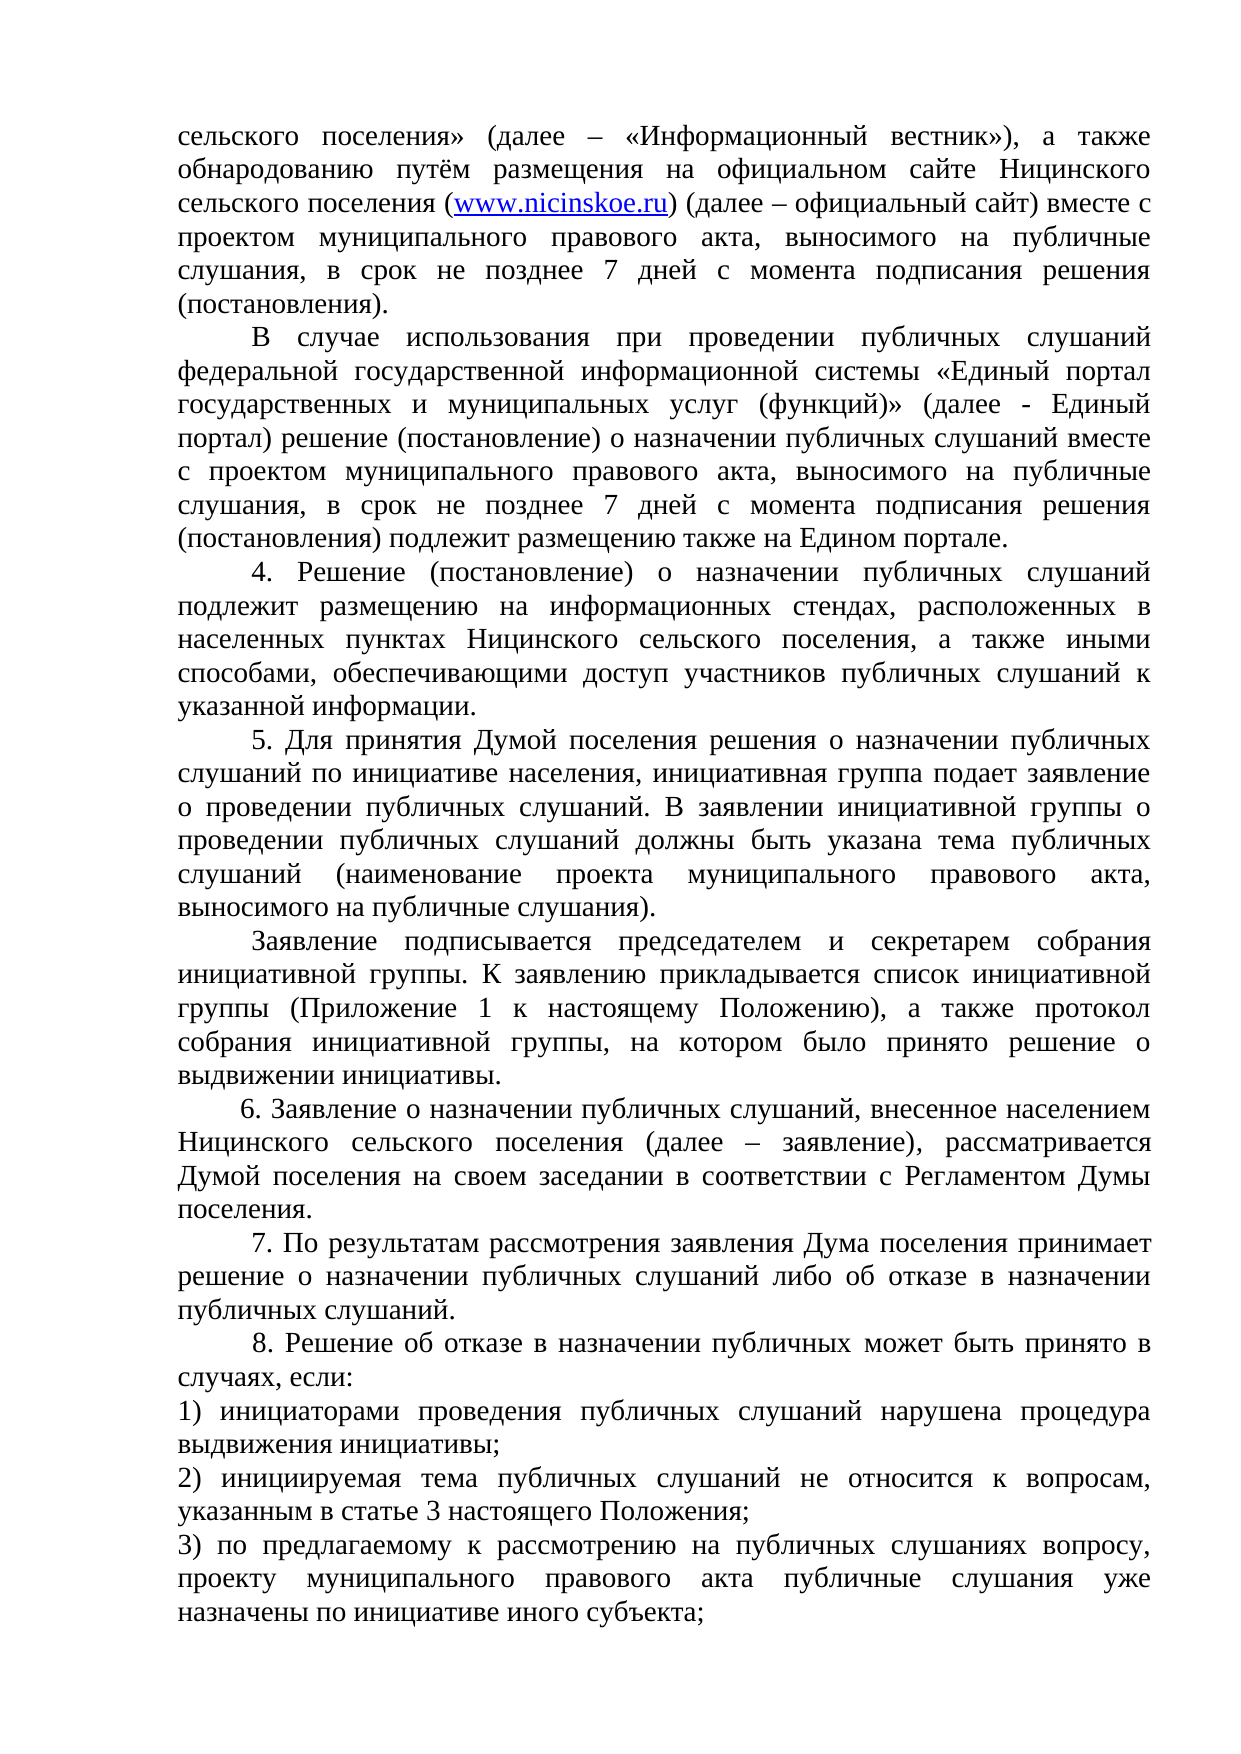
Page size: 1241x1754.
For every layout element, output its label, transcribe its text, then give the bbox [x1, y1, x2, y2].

text 5. Для принятия Думой поселения решения о назначении публичных слушаний по инициативе населения, инициативная группа подает заявление о проведении публичных слушаний. В заявлении инициативной группы о проведении публичных слушаний должны быть указана тема публичных слушаний (наименование проекта муниципального правового акта, выносимого на публичные слушания). [177, 722, 1152, 923]
text 8. Решение об отказе в назначении публичных может быть принято в случаях, если: [177, 1326, 1152, 1393]
text 3) по предлагаемому к рассмотрению на публичных слушаниях вопросу, проекту муниципального правового акта публичные слушания уже назначены по инициативе иного субъекта; [177, 1527, 1152, 1627]
text 2) инициируемая тема публичных слушаний не относится к вопросам, указанным в статье 3 настоящего Положения; [177, 1460, 1152, 1527]
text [177, 118, 1152, 319]
text В случае использования при проведении публичных слушаний федеральной государственной информационной системы «Единый портал государственных и муниципальных услуг (функций)» (далее - Единый портал) решение (постановление) о назначении публичных слушаний вместе с проектом муниципального правового акта, выносимого на публичные слушания, в срок не позднее 7 дней с момента подписания решения (постановления) подлежит размещению также на Едином портале. [177, 319, 1152, 554]
text 7. По результатам рассмотрения заявления Дума поселения принимает решение о назначении публичных слушаний либо об отказе в назначении публичных слушаний. [177, 1225, 1152, 1326]
text 6. Заявление о назначении публичных слушаний, внесенное населением Ницинского сельского поселения (далее – заявление), рассматривается Думой поселения на своем заседании в соответствии с Регламентом Думы поселения. [177, 1091, 1152, 1225]
text 1) инициаторами проведения публичных слушаний нарушена процедура выдвижения инициативы; [177, 1393, 1152, 1460]
text Заявление подписывается председателем и секретарем собрания инициативной группы. К заявлению прикладывается список инициативной группы (Приложение 1 к настоящему Положению), а также протокол собрания инициативной группы, на котором было принято решение о выдвижении инициативы. [177, 923, 1152, 1091]
text 4. Решение (постановление) о назначении публичных слушаний подлежит размещению на информационных стендах, расположенных в населенных пунктах Ницинского сельского поселения, а также иными способами, обеспечивающими доступ участников публичных слушаний к указанной информации. [177, 554, 1152, 722]
